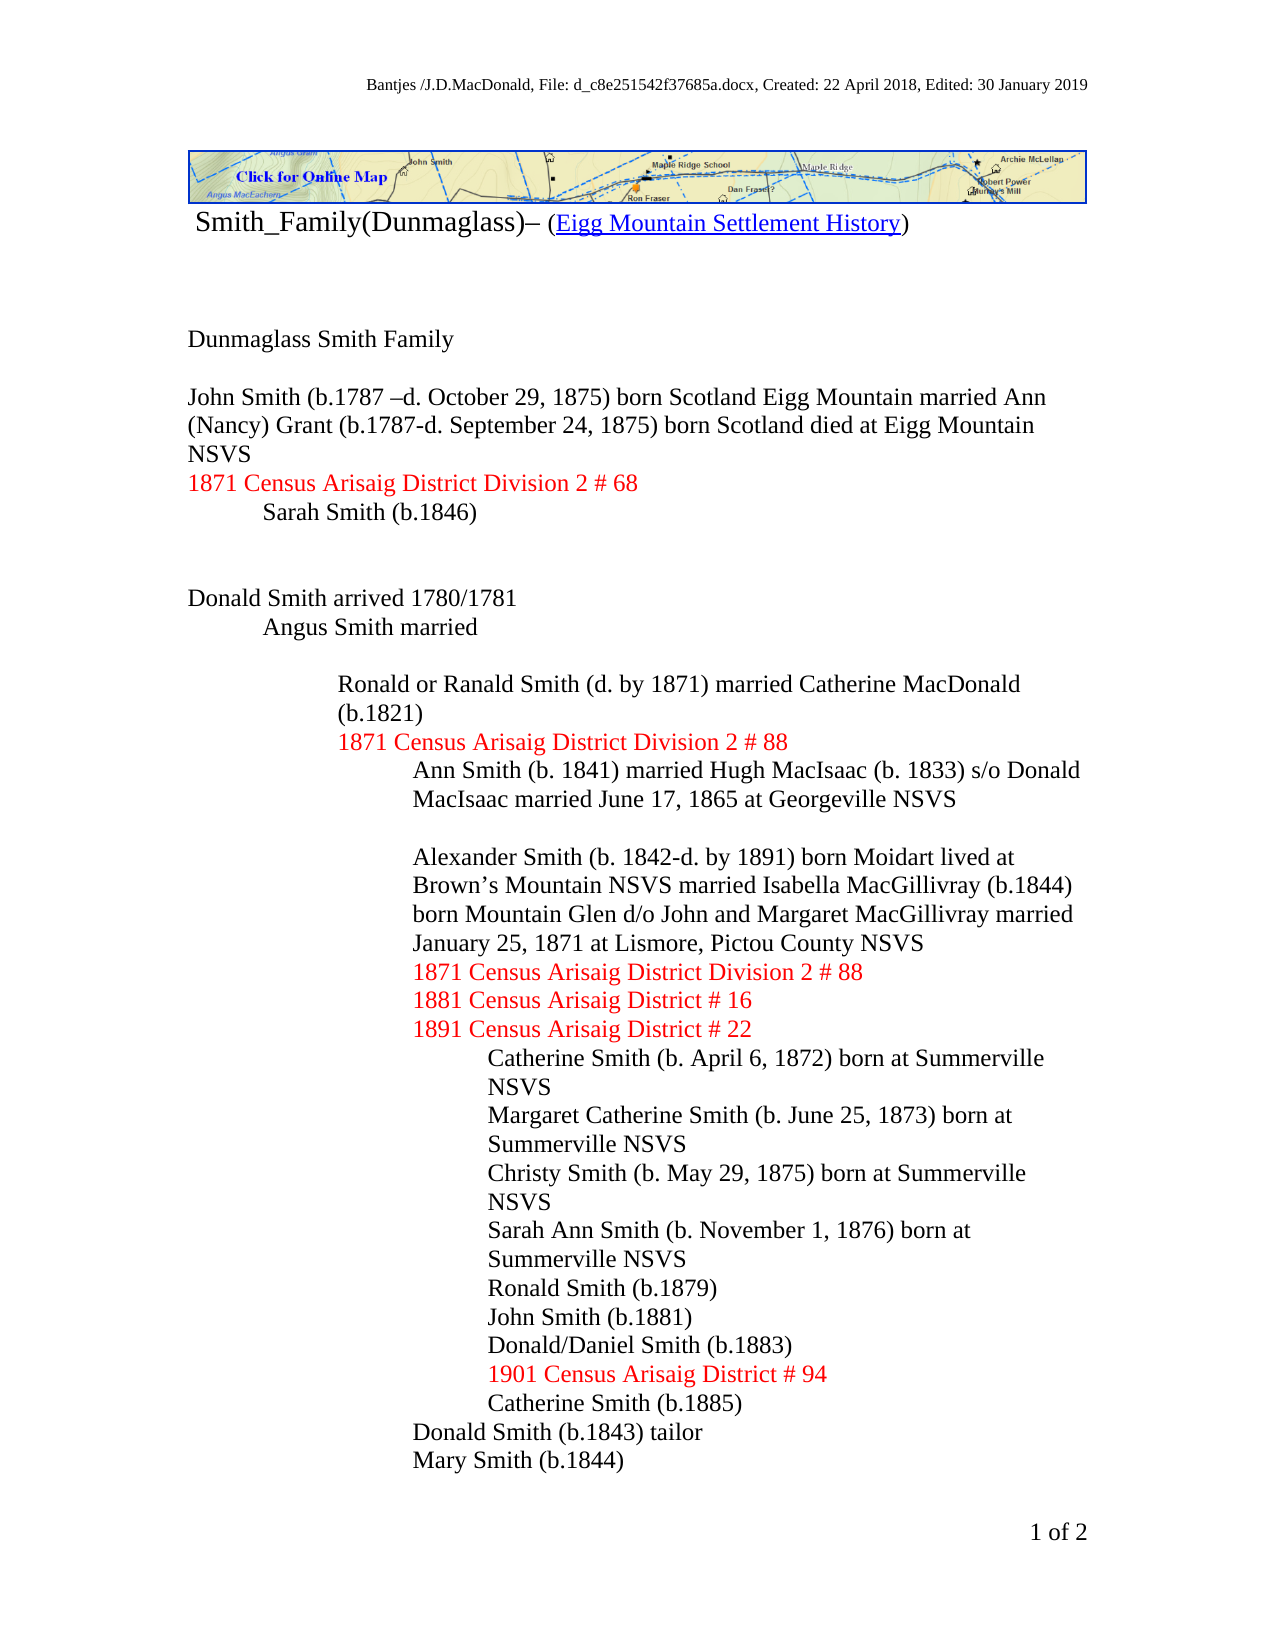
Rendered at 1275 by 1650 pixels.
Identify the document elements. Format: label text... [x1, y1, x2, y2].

text Mary Smith (b.1844) [187, 1445, 1087, 1474]
text Angus Smith married [187, 612, 1087, 640]
text Ronald or Ranald Smith (d. by 1871) married Catherine MacDonald (b.1821) [337, 669, 1087, 727]
text Donald Smith arrived 1780/1781 [187, 583, 1087, 612]
text 1891 Census Arisaig District # 22 [412, 1014, 1087, 1043]
text Catherine Smith (b.1885) [187, 1388, 1087, 1417]
text Ann Smith (b. 1841) married Hugh MacIsaac (b. 1833) s/o Donald MacIsaac married June 17, 1865 at Georgeville NSVS [412, 755, 1087, 813]
text Donald/Daniel Smith (b.1883) [187, 1330, 1087, 1359]
text 1881 Census Arisaig District # 16 [412, 985, 1087, 1014]
text John Smith (b.1787 –d. October 29, 1875) born Scotland Eigg Mountain married Ann (Nancy) Grant (b.1787-d. September 24, 1875) born Scotland died at Eigg Mountain NSVS [187, 382, 1087, 468]
text John Smith (b.1881) [187, 1302, 1087, 1330]
picture [190, 152, 1085, 202]
text 1871 Census Arisaig District Division 2 # 68 [187, 468, 1087, 497]
text Ronald Smith (b.1879) [187, 1273, 1087, 1302]
text 1871 Census Arisaig District Division 2 # 88 [412, 957, 1087, 985]
text Christy Smith (b. May 29, 1875) born at Summerville NSVS [487, 1158, 1087, 1215]
text Sarah Ann Smith (b. November 1, 1876) born at Summerville NSVS [487, 1215, 1087, 1273]
text Donald Smith (b.1843) tailor [187, 1417, 1087, 1445]
text Smith_Family(Dunmaglass)– (Eigg Mountain Settlement History) [187, 204, 1087, 238]
text 1901 Census Arisaig District # 94 [187, 1359, 1087, 1388]
text Sarah Smith (b.1846) [187, 497, 1087, 525]
text Alexander Smith (b. 1842-d. by 1891) born Moidart lived at Brown’s Mountain NSVS married Isabella MacGillivray (b.1844) born Mountain Glen d/o John and Margaret MacGillivray married January 25, 1871 at Lismore, Pictou County NSVS [412, 842, 1087, 957]
text Catherine Smith (b. April 6, 1872) born at Summerville NSVS [487, 1043, 1087, 1100]
text Margaret Catherine Smith (b. June 25, 1873) born at Summerville NSVS [487, 1100, 1087, 1158]
text 1871 Census Arisaig District Division 2 # 88 [337, 727, 1087, 755]
text Dunmaglass Smith Family [187, 324, 1087, 353]
